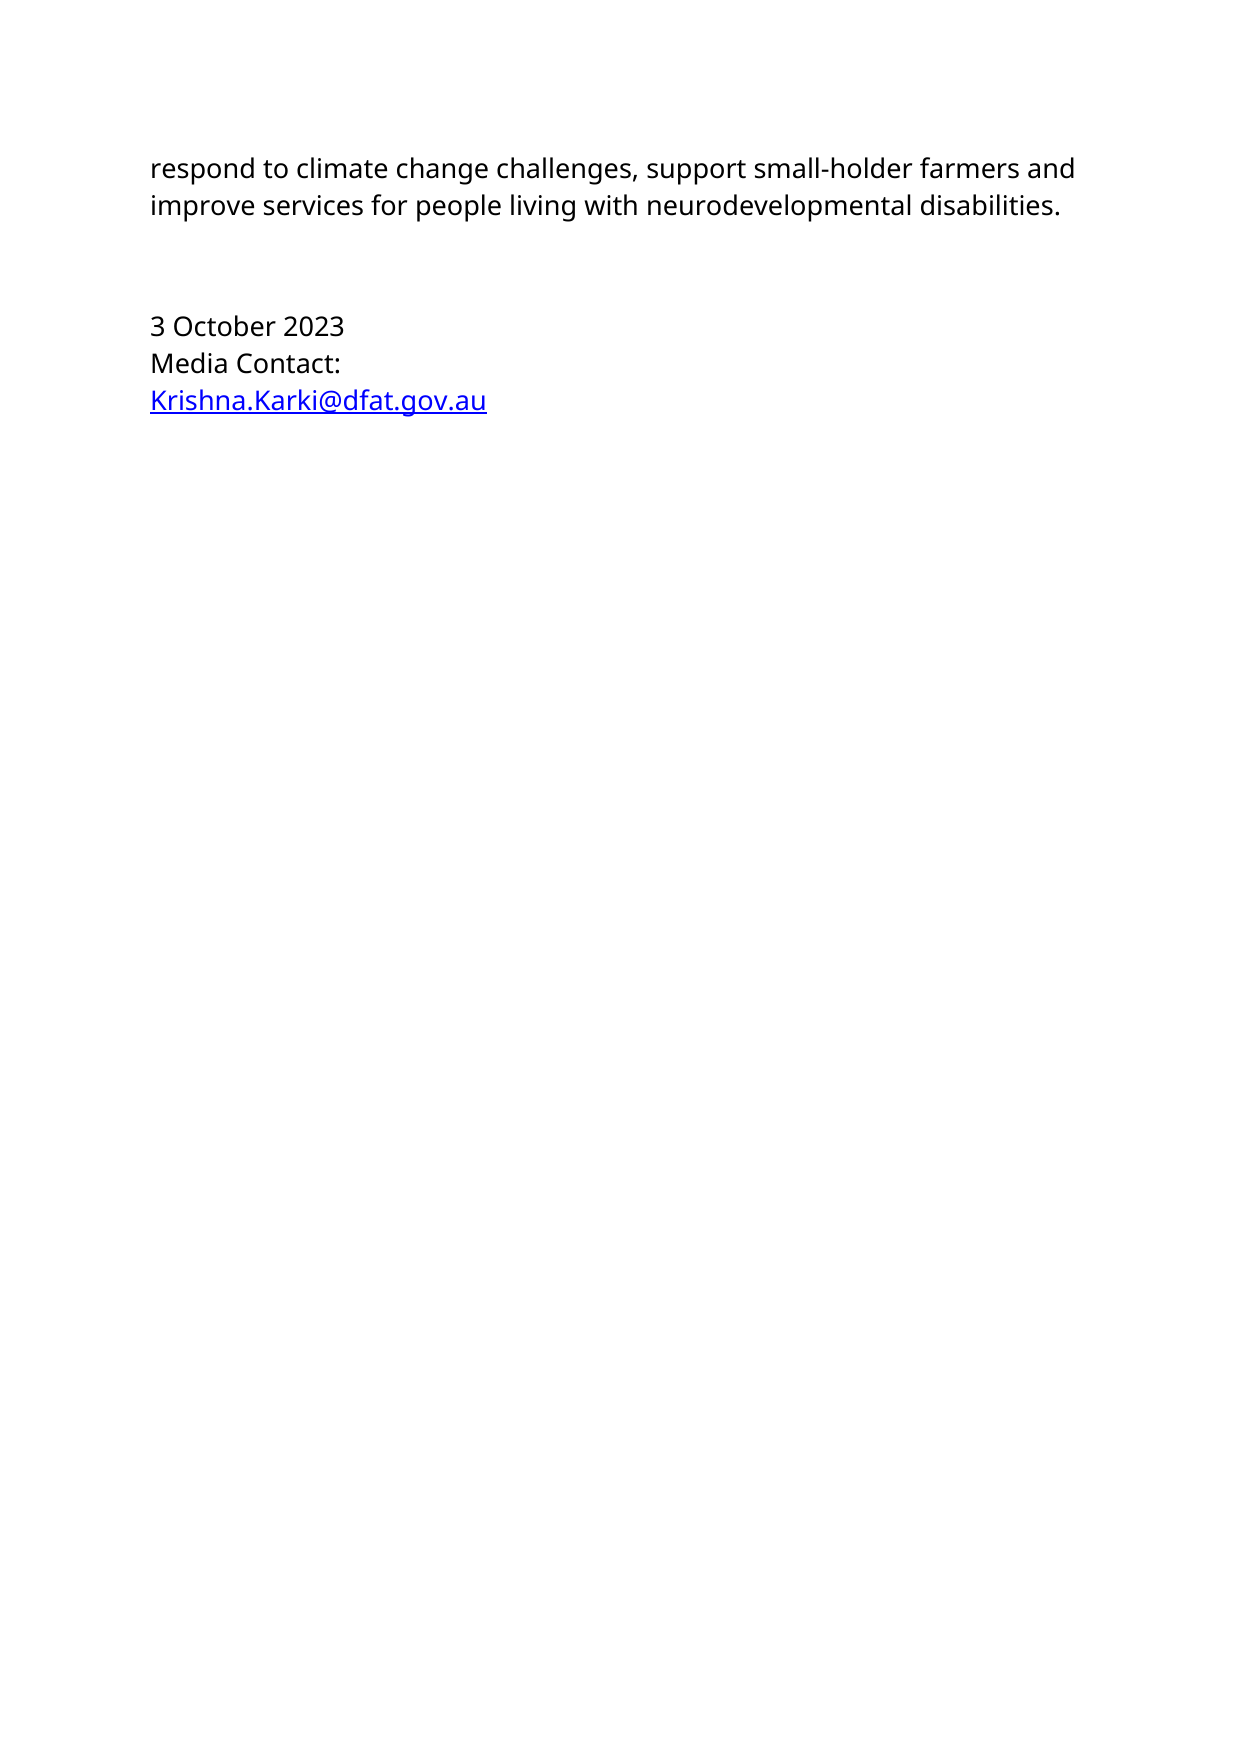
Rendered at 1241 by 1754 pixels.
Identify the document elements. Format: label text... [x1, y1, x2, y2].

text Krishna.Karki@dfat.gov.au [150, 381, 1090, 418]
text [150, 150, 1090, 224]
text Media Contact: [150, 344, 1090, 381]
text 3 October 2023 [150, 307, 1090, 344]
